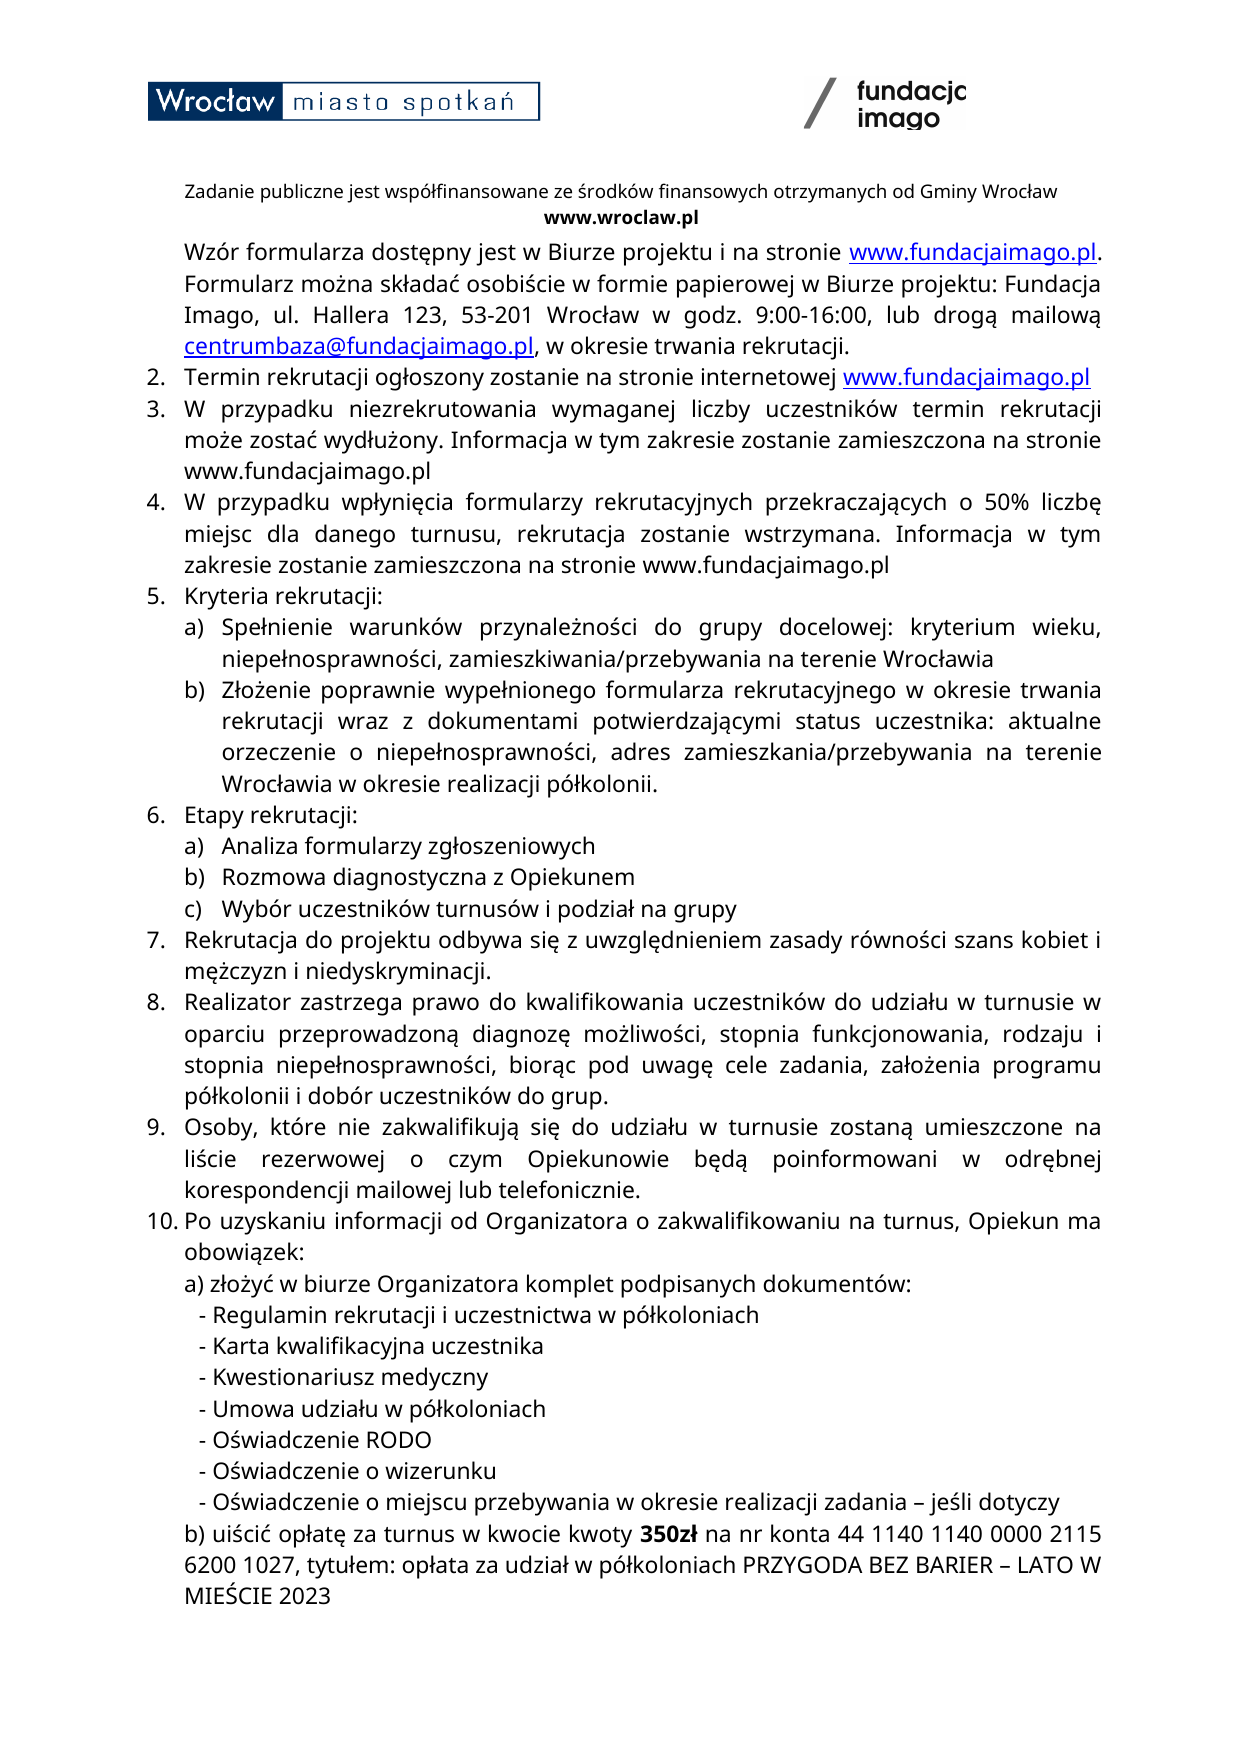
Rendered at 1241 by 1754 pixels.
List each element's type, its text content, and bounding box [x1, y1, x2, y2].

list Kryteria rekrutacji: [146, 580, 1103, 611]
list Analiza formularzy zgłoszeniowych [184, 830, 1103, 861]
list Etapy rekrutacji: [146, 799, 1103, 830]
list Wybór uczestników turnusów i podział na grupy [184, 892, 1103, 924]
picture [803, 76, 966, 130]
text - Oświadczenie o wizerunku [199, 1455, 1103, 1486]
list Rekrutacja do projektu odbywa się z uwzględnieniem zasady równości szans kobiet i mężczyzn i niedyskryminacji. [146, 924, 1103, 986]
list Po uzyskaniu informacji od Organizatora o zakwalifikowaniu na turnus, Opiekun ma obowiązek: [146, 1205, 1103, 1267]
picture [139, 75, 548, 128]
list Termin rekrutacji ogłoszony zostanie na stronie internetowej www.fundacjaimago.pl [146, 361, 1103, 392]
list b) uiścić opłatę za turnus w kwocie kwoty 350zł na nr konta 44 1140 1140 0000 2115 6200 1027, tytułem: opłata za udział w półkoloniach PRZYGODA BEZ BARIER – LATO W MIEŚCIE 2023 [184, 1517, 1103, 1611]
text Wzór formularza dostępny jest w Biurze projektu i na stronie www.fundacjaimago.pl. Formularz można składać osobiście w formie papierowej w Biurze projektu: Fundacja Imago, ul. Hallera 123, 53-201 Wrocław w godz. 9:00-16:00, lub drogą mailową centrumbaza@fundacjaimago.pl, w okresie trwania rekrutacji. [184, 236, 1103, 361]
list Złożenie poprawnie wypełnionego formularza rekrutacyjnego w okresie trwania rekrutacji wraz z dokumentami potwierdzającymi status uczestnika: aktualne orzeczenie o niepełnosprawności, adres zamieszkania/przebywania na terenie Wrocławia w okresie realizacji półkolonii. [184, 674, 1103, 799]
text - Kwestionariusz medyczny [199, 1361, 1103, 1392]
list Realizator zastrzega prawo do kwalifikowania uczestników do udziału w turnusie w oparciu przeprowadzoną diagnozę możliwości, stopnia funkcjonowania, rodzaju i stopnia niepełnosprawności, biorąc pod uwagę cele zadania, założenia programu półkolonii i dobór uczestników do grup. [146, 986, 1103, 1111]
text - Karta kwalifikacyjna uczestnika [199, 1330, 1103, 1361]
text - Oświadczenie o miejscu przebywania w okresie realizacji zadania – jeśli dotyczy [199, 1486, 1103, 1517]
list W przypadku wpłynięcia formularzy rekrutacyjnych przekraczających o 50% liczbę miejsc dla danego turnusu, rekrutacja zostanie wstrzymana. Informacja w tym zakresie zostanie zamieszczona na stronie www.fundacjaimago.pl [146, 486, 1103, 580]
list Rozmowa diagnostyczna z Opiekunem [184, 861, 1103, 892]
text - Umowa udziału w półkoloniach [199, 1392, 1103, 1424]
list a) złożyć w biurze Organizatora komplet podpisanych dokumentów: [184, 1267, 1103, 1299]
list W przypadku niezrekrutowania wymaganej liczby uczestników termin rekrutacji może zostać wydłużony. Informacja w tym zakresie zostanie zamieszczona na stronie www.fundacjaimago.pl [146, 392, 1103, 486]
list Osoby, które nie zakwalifikują się do udziału w turnusie zostaną umieszczone na liście rezerwowej o czym Opiekunowie będą poinformowani w odrębnej korespondencji mailowej lub telefonicznie. [146, 1111, 1103, 1205]
list Spełnienie warunków przynależności do grupy docelowej: kryterium wieku, niepełnosprawności, zamieszkiwania/przebywania na terenie Wrocławia [184, 611, 1103, 674]
text - Oświadczenie RODO [199, 1424, 1103, 1455]
text - Regulamin rekrutacji i uczestnictwa w półkoloniach [199, 1299, 1103, 1330]
